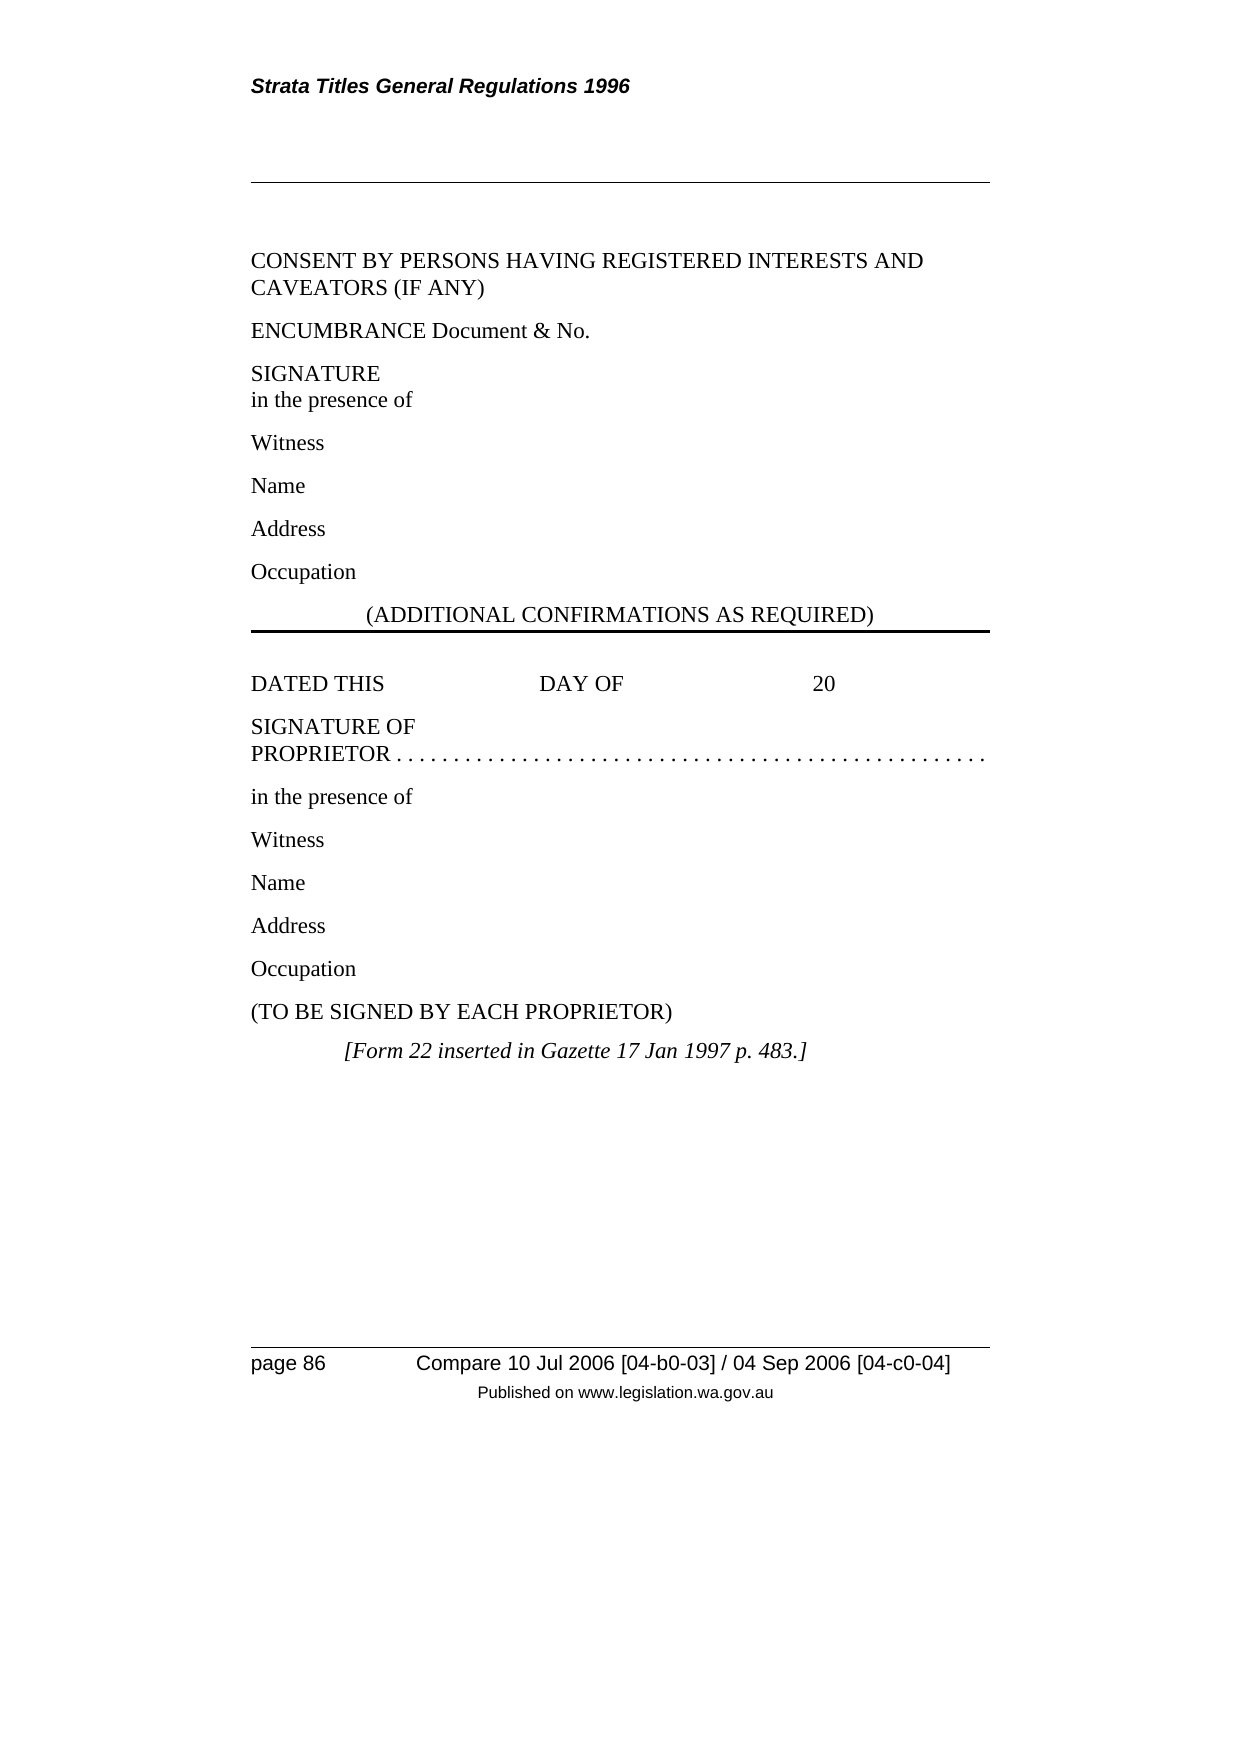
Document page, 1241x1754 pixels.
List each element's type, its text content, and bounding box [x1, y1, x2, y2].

text (TO BE SIGNED BY EACH PROPRIETOR) [251, 998, 990, 1024]
text Address [251, 912, 990, 938]
text Name [251, 472, 990, 499]
text Witness [251, 429, 990, 456]
text in the presence of [251, 783, 990, 809]
text Address [251, 515, 990, 542]
text [Form 22 inserted in Gazette 17 Jan 1997 p. 483.] [251, 1037, 990, 1063]
text Occupation [251, 558, 990, 585]
text SIGNATURE OF [251, 713, 990, 740]
text in the presence of [251, 386, 990, 413]
text Witness [251, 826, 990, 852]
text Name [251, 869, 990, 895]
text Occupation [251, 955, 990, 981]
text DATED THIS DAY OF 20 [251, 670, 990, 697]
text ENCUMBRANCE Document & No. [251, 317, 990, 343]
text PROPRIETOR . . . . . . . . . . . . . . . . . . . . . . . . . . . . . . . . . . . . . . . . . . . . . . . . . . . . [251, 740, 990, 766]
text CONSENT BY PERSONS HAVING REGISTERED INTERESTS AND CAVEATORS (IF ANY) [251, 247, 990, 300]
text (ADDITIONAL CONFIRMATIONS AS REQUIRED) [251, 601, 990, 630]
text SIGNATURE [251, 360, 990, 386]
